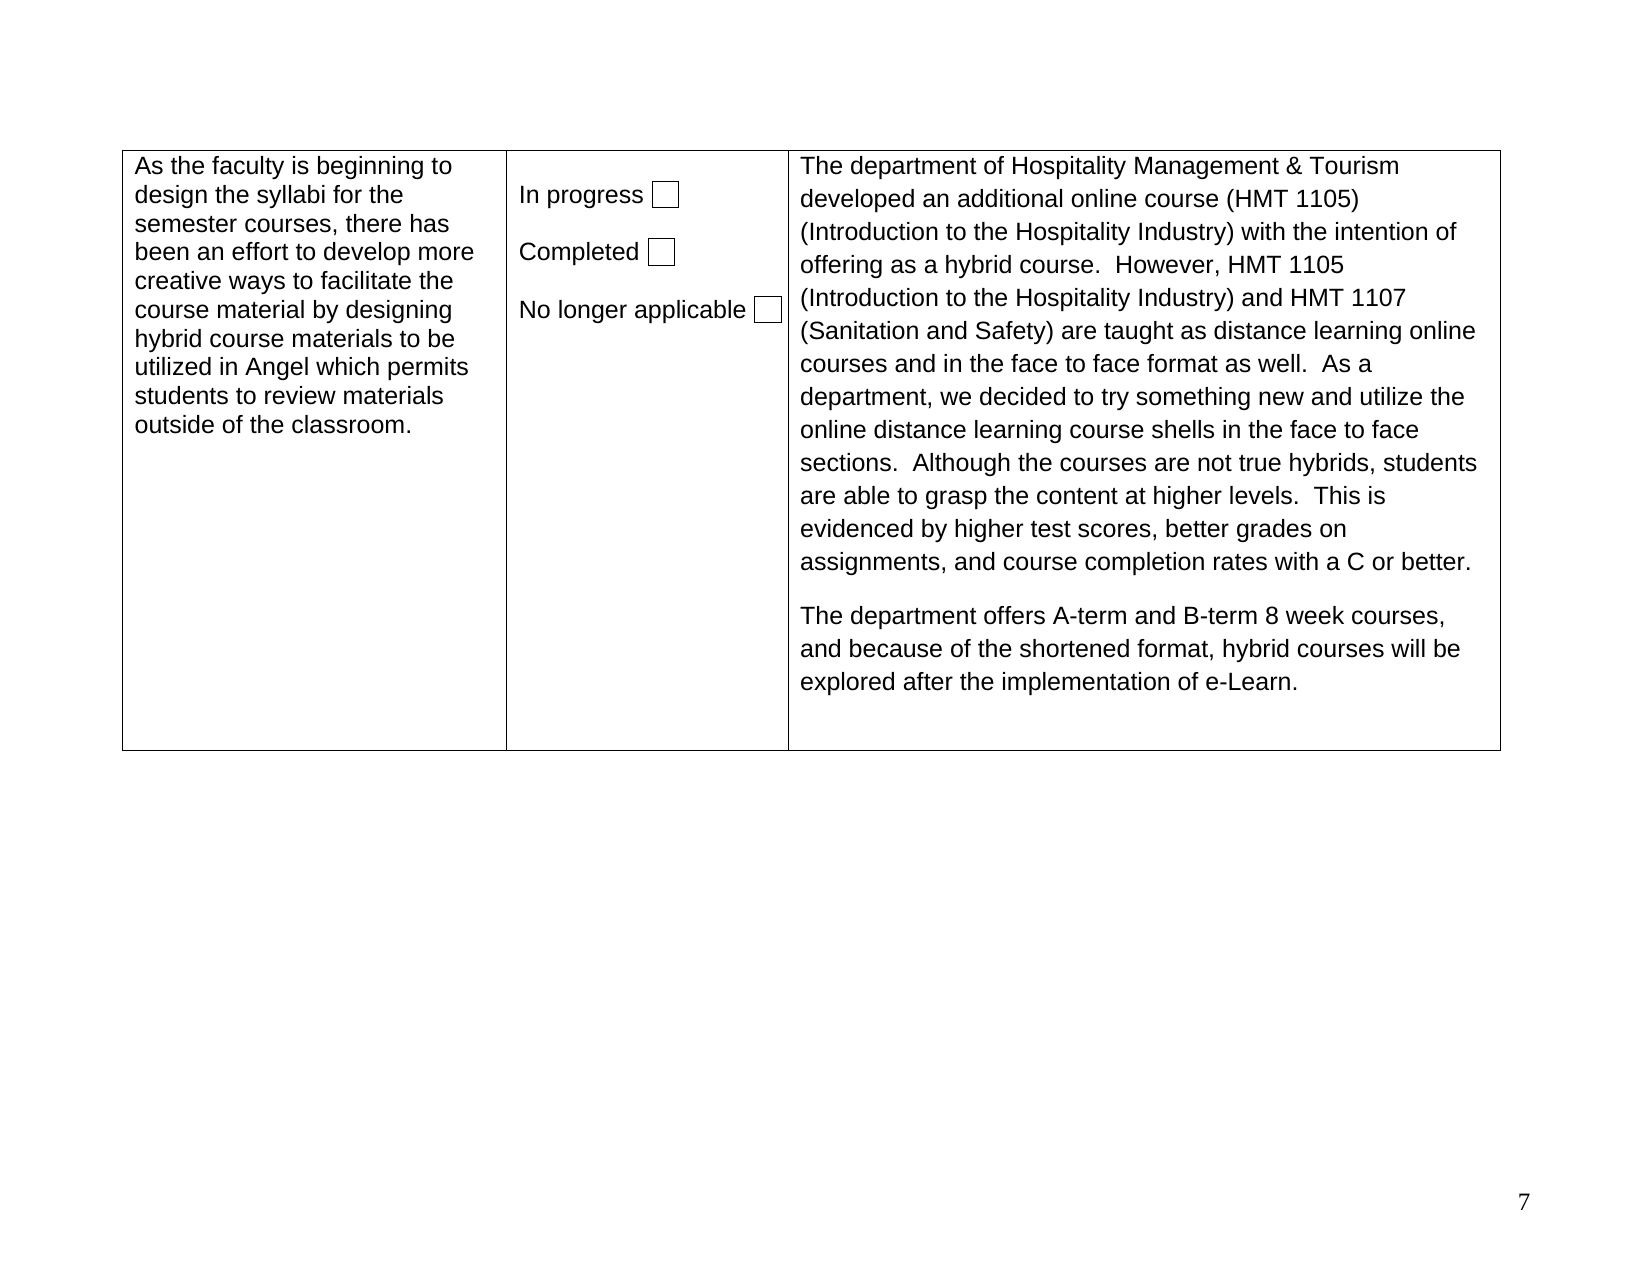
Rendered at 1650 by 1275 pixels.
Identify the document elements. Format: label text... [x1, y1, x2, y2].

table_cell As the faculty is beginning to design the syllabi for the semester courses, there has been an effort to develop more creative ways to facilitate the course material by designing hybrid course materials to be utilized in Angel which permits students to review materials outside of the classroom. [123, 151, 506, 750]
table_cell The department of Hospitality Management & Tourism developed an additional online course (HMT 1105) (Introduction to the Hospitality Industry) with the intention of offering as a hybrid course. However, HMT 1105 (Introduction to the Hospitality Industry) and HMT 1107 (Sanitation and Safety) are taught as distance learning online courses and in the face to face format as well. As a department, we decided to try something new and utilize the online distance learning course shells in the face to face sections. Although the courses are not true hybrids, students are able to grasp the content at higher levels. This is evidenced by higher test scores, better grades on assignments, and course completion rates with a C or better. The department offers A-term and B-term 8 week courses, and because of the shortened format, hybrid courses will be explored after the implementation of e-Learn. [789, 151, 1500, 750]
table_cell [507, 151, 788, 750]
